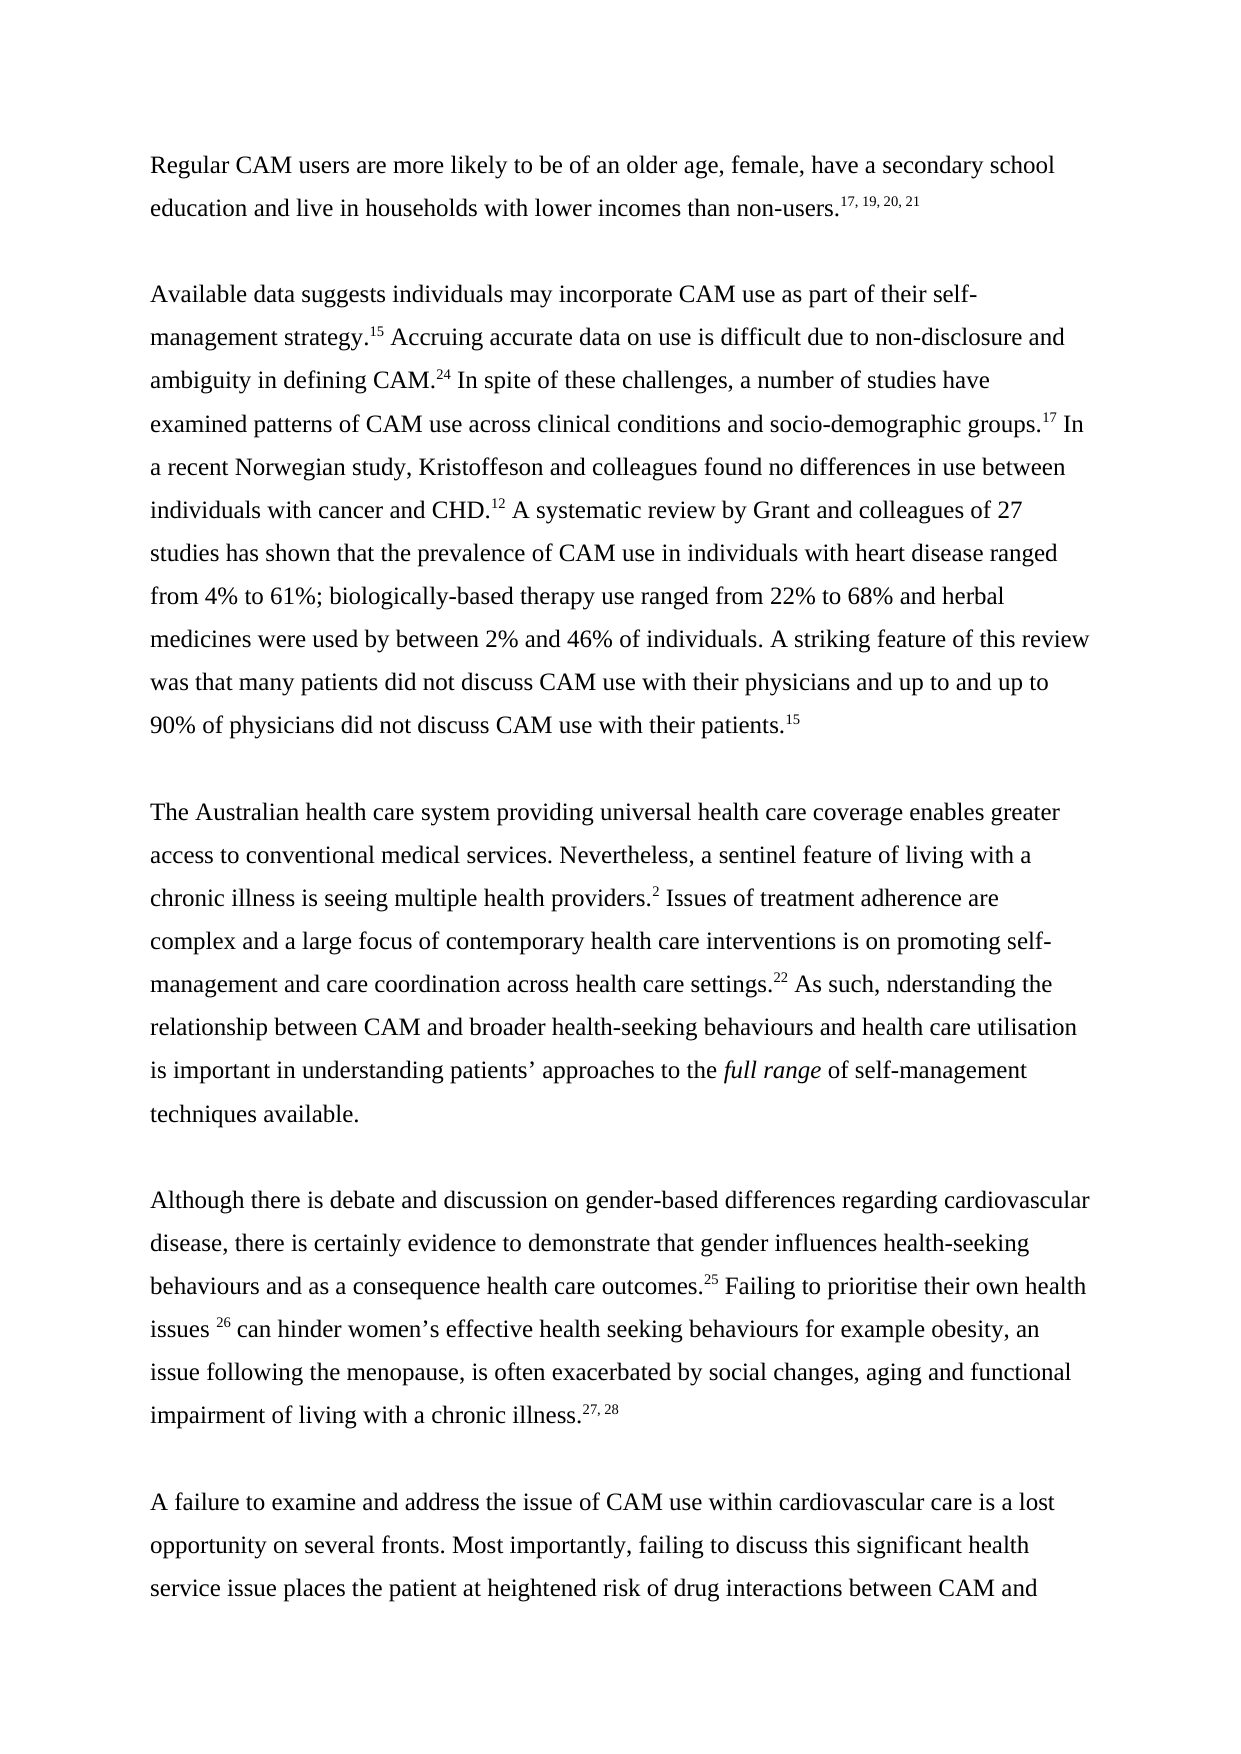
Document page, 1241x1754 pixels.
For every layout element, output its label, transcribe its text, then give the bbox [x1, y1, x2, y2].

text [150, 1487, 1090, 1602]
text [150, 150, 1090, 222]
text The Australian health care system providing universal health care coverage enables greater access to conventional medical services. Nevertheless, a sentinel feature of living with a chronic illness is seeing multiple health providers.2 Issues of treatment adherence are complex and a large focus of contemporary health care interventions is on promoting self-management and care coordination across health care settings.22 As such, nderstanding the relationship between CAM and broader health-seeking behaviours and health care utilisation is important in understanding patients’ approaches to the full range of self-management techniques available. [150, 797, 1090, 1127]
text Although there is debate and discussion on gender-based differences regarding cardiovascular disease, there is certainly evidence to demonstrate that gender influences health-seeking behaviours and as a consequence health care outcomes.25 Failing to prioritise their own health issues 26 can hinder women’s effective health seeking behaviours for example obesity, an issue following the menopause, is often exacerbated by social changes, aging and functional impairment of living with a chronic illness.27, 28 [150, 1185, 1090, 1429]
text Available data suggests individuals may incorporate CAM use as part of their self-management strategy.15 Accruing accurate data on use is difficult due to non-disclosure and ambiguity in defining CAM.24 In spite of these challenges, a number of studies have examined patterns of CAM use across clinical conditions and socio-demographic groups.17 In a recent Norwegian study, Kristoffeson and colleagues found no differences in use between individuals with cancer and CHD.12 A systematic review by Grant and colleagues of 27 studies has shown that the prevalence of CAM use in individuals with heart disease ranged from 4% to 61%; biologically-based therapy use ranged from 22% to 68% and herbal medicines were used by between 2% and 46% of individuals. A striking feature of this review was that many patients did not discuss CAM use with their physicians and up to and up to 90% of physicians did not discuss CAM use with their patients.15 [150, 279, 1090, 739]
